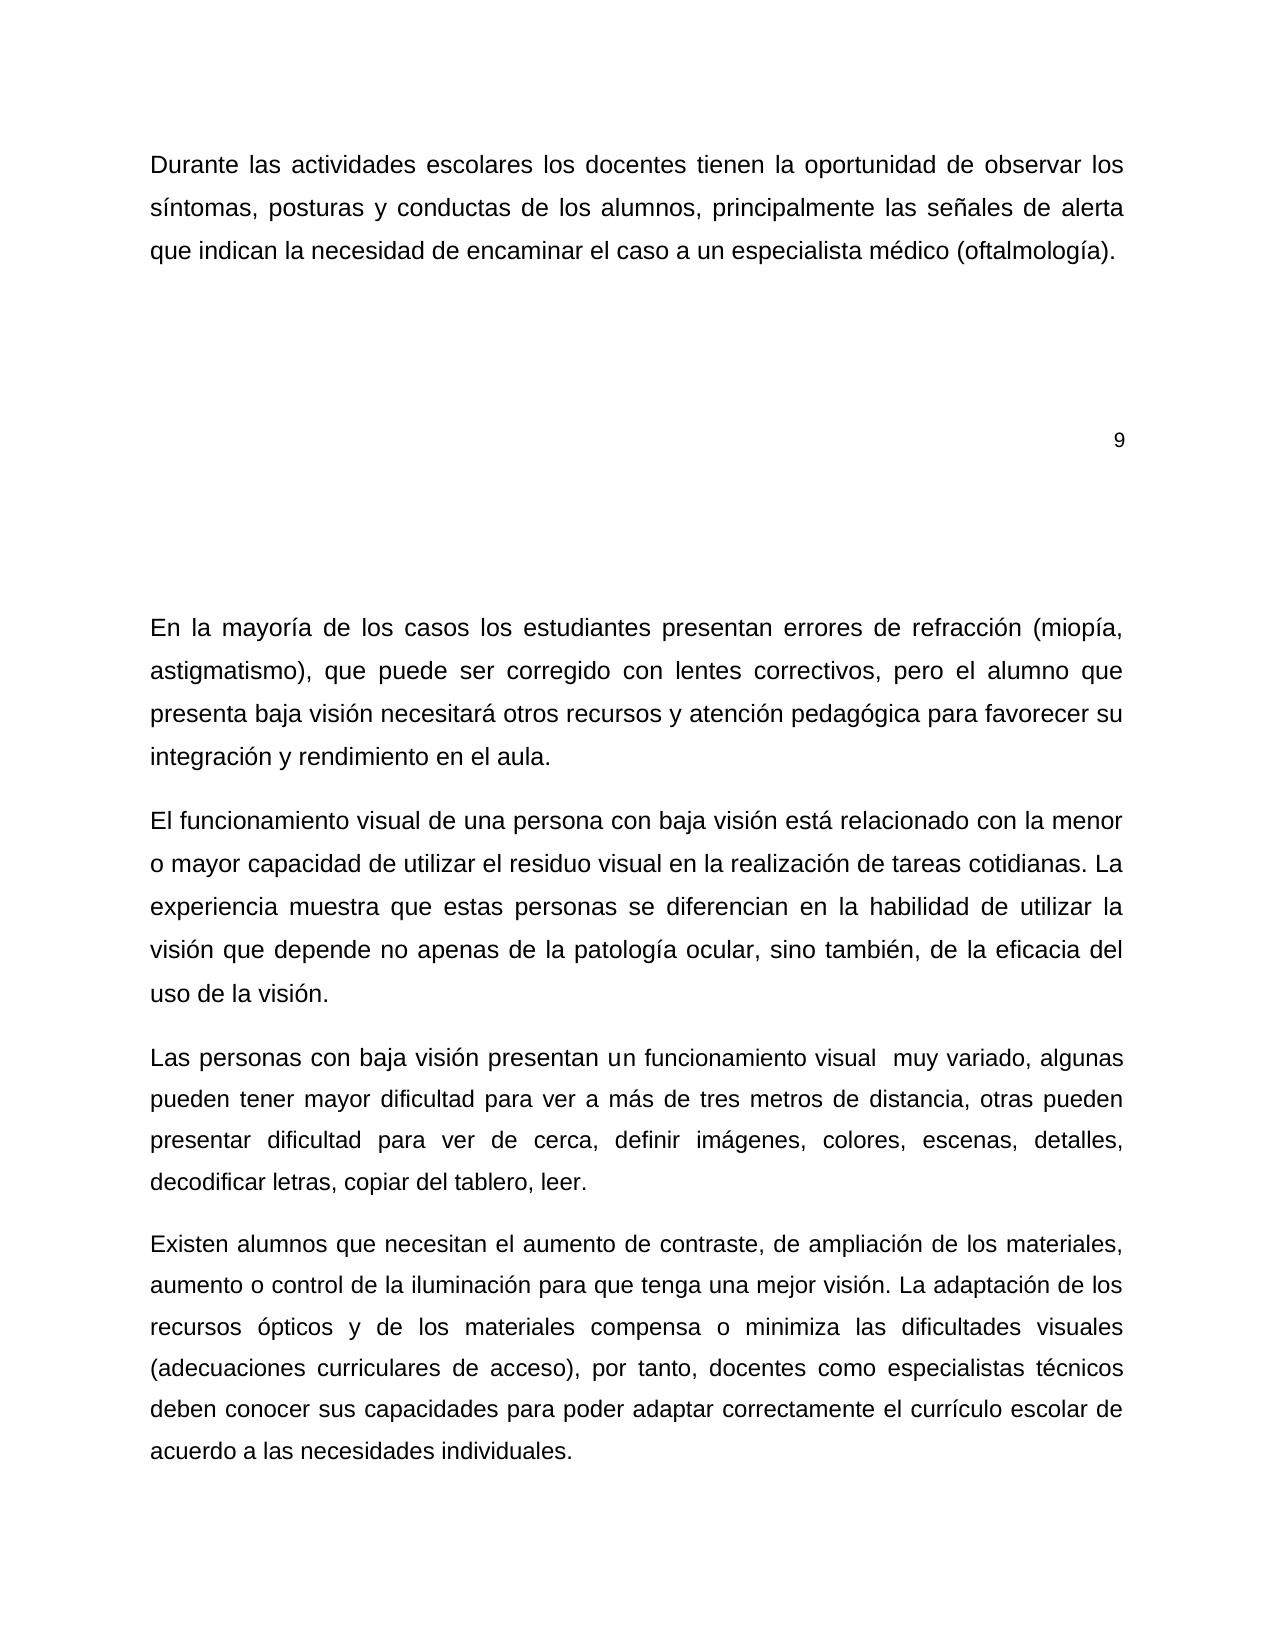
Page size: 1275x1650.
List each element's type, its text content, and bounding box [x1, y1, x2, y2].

text El funcionamiento visual de una persona con baja visión está relacionado con la menor o mayor capacidad de utilizar el residuo visual en la realización de tareas cotidianas. La experiencia muestra que estas personas se diferencian en la habilidad de utilizar la visión que depende no apenas de la patología ocular, sino también, de la eficacia del uso de la visión. [150, 806, 1125, 1007]
text Durante las actividades escolares los docentes tienen la oportunidad de observar los síntomas, posturas y conductas de los alumnos, principalmente las señales de alerta que indican la necesidad de encaminar el caso a un especialista médico (oftalmología). [150, 150, 1125, 265]
text 9 [150, 428, 1125, 452]
text Existen alumnos que necesitan el aumento de contraste, de ampliación de los materiales, aumento o control de la iluminación para que tenga una mejor visión. La adaptación de los recursos ópticos y de los materiales compensa o minimiza las dificultades visuales (adecuaciones curriculares de acceso), por tanto, docentes como especialistas técnicos deben conocer sus capacidades para poder adaptar correctamente el currículo escolar de acuerdo a las necesidades individuales. [150, 1230, 1125, 1464]
text Las personas con baja visión presentan un funcionamiento visual muy variado, algunas pueden tener mayor dificultad para ver a más de tres metros de distancia, otras pueden presentar dificultad para ver de cerca, definir imágenes, colores, escenas, detalles, decodificar letras, copiar del tablero, leer. [150, 1043, 1125, 1195]
text En la mayoría de los casos los estudiantes presentan errores de refracción (miopía, astigmatismo), que puede ser corregido con lentes correctivos, pero el alumno que presenta baja visión necesitará otros recursos y atención pedagógica para favorecer su integración y rendimiento en el aula. [150, 613, 1125, 771]
